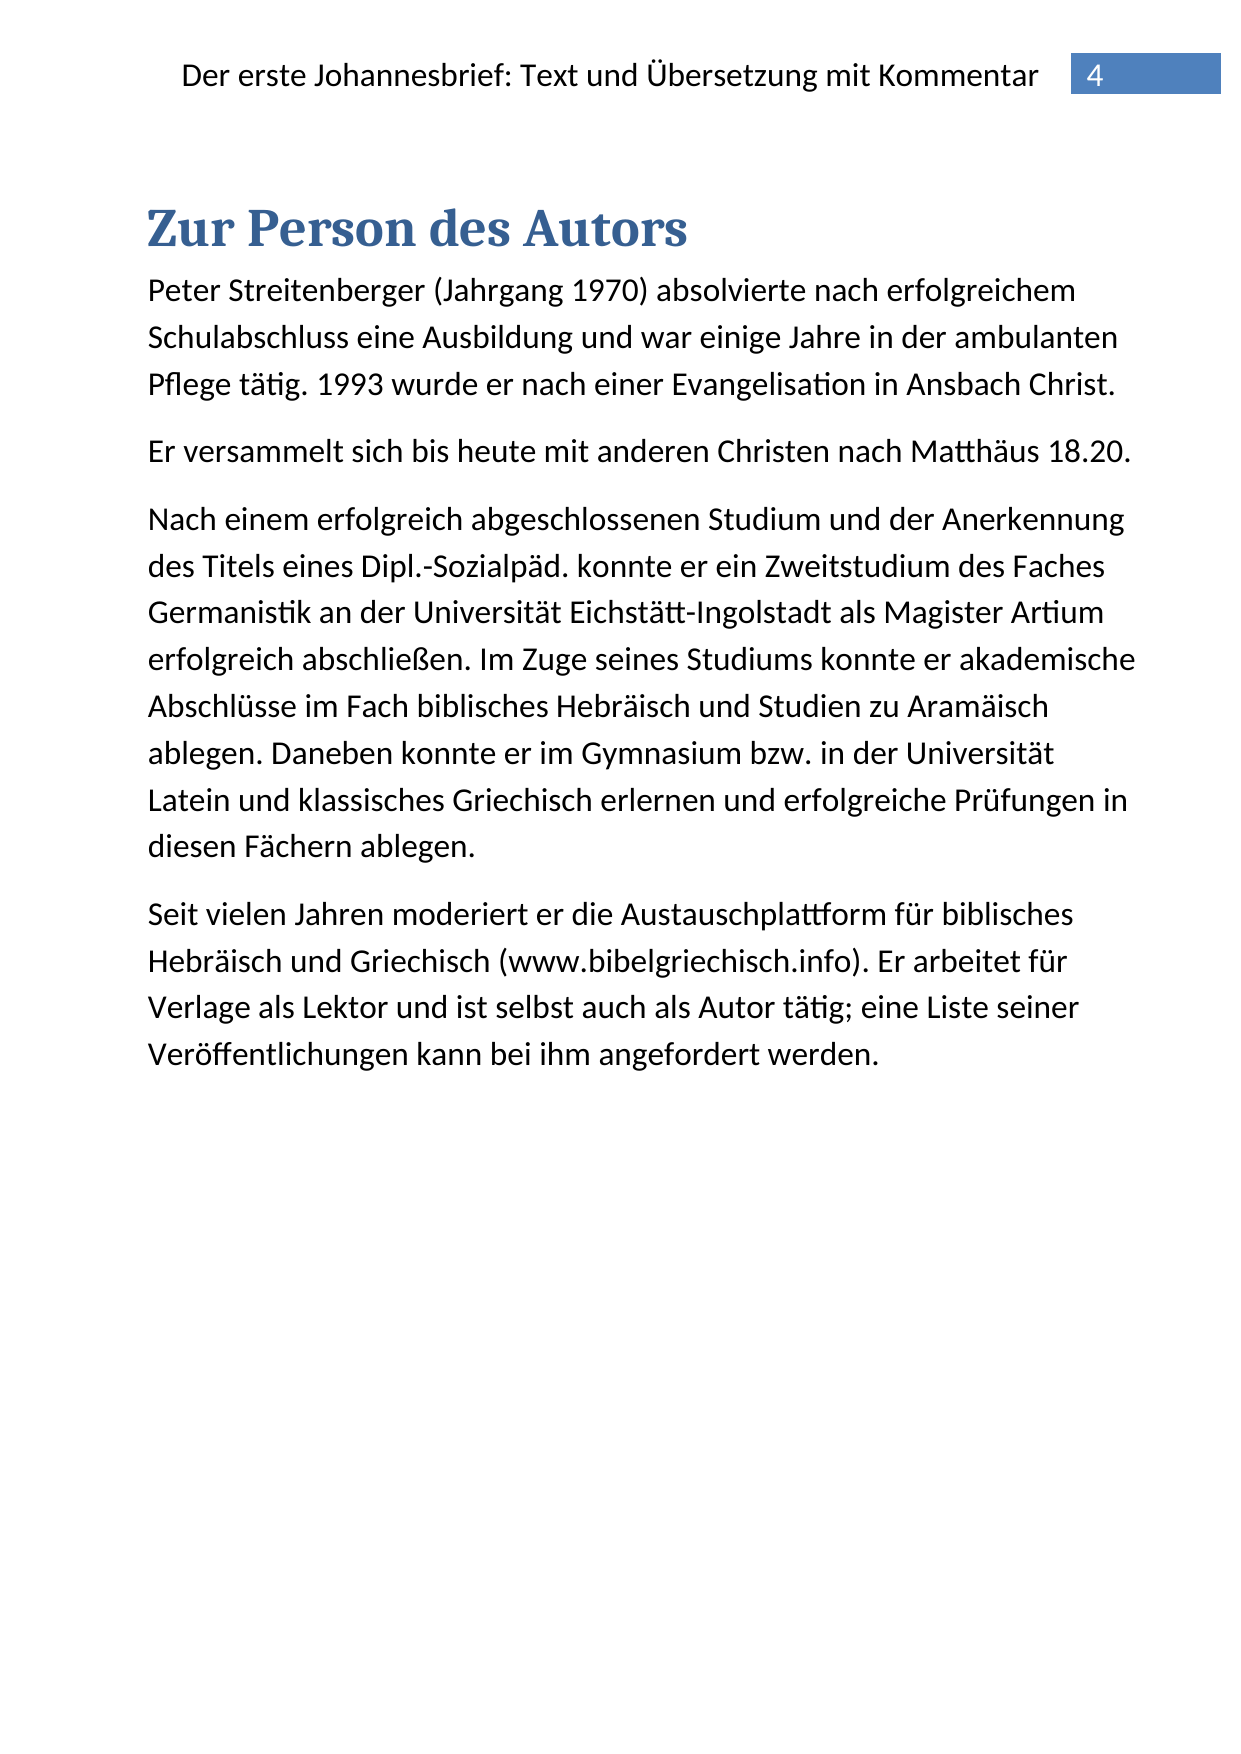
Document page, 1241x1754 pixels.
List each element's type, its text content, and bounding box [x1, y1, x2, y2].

text Peter Streitenberger (Jahrgang 1970) absolvierte nach erfolgreichem Schulabschluss eine Ausbildung und war einige Jahre in der ambulanten Pflege tätig. 1993 wurde er nach einer Evangelisation in Ansbach Christ. [148, 269, 1137, 403]
text Nach einem erfolgreich abgeschlossenen Studium und der Anerkennung des Titels eines Dipl.-Sozialpäd. konnte er ein Zweitstudium des Faches Germanistik an der Universität Eichstätt-Ingolstadt als Magister Artium erfolgreich abschließen. Im Zuge seines Studiums konnte er akademische Abschlüsse im Fach biblisches Hebräisch und Studien zu Aramäisch ablegen. Daneben konnte er im Gymnasium bzw. in der Universität Latein und klassisches Griechisch erlernen und erfolgreiche Prüfungen in diesen Fächern ablegen. [148, 498, 1137, 866]
text Er versammelt sich bis heute mit anderen Christen nach Matthäus 18.20. [148, 430, 1137, 471]
text Seit vielen Jahren moderiert er die Austauschplattform für biblisches Hebräisch und Griechisch (www.bibelgriechisch.info). Er arbeitet für Verlage als Lektor und ist selbst auch als Autor tätig; eine Liste seiner Veröffentlichungen kann bei ihm angefordert werden. [148, 893, 1137, 1074]
subtitle Zur Person des Autors [148, 198, 1137, 260]
